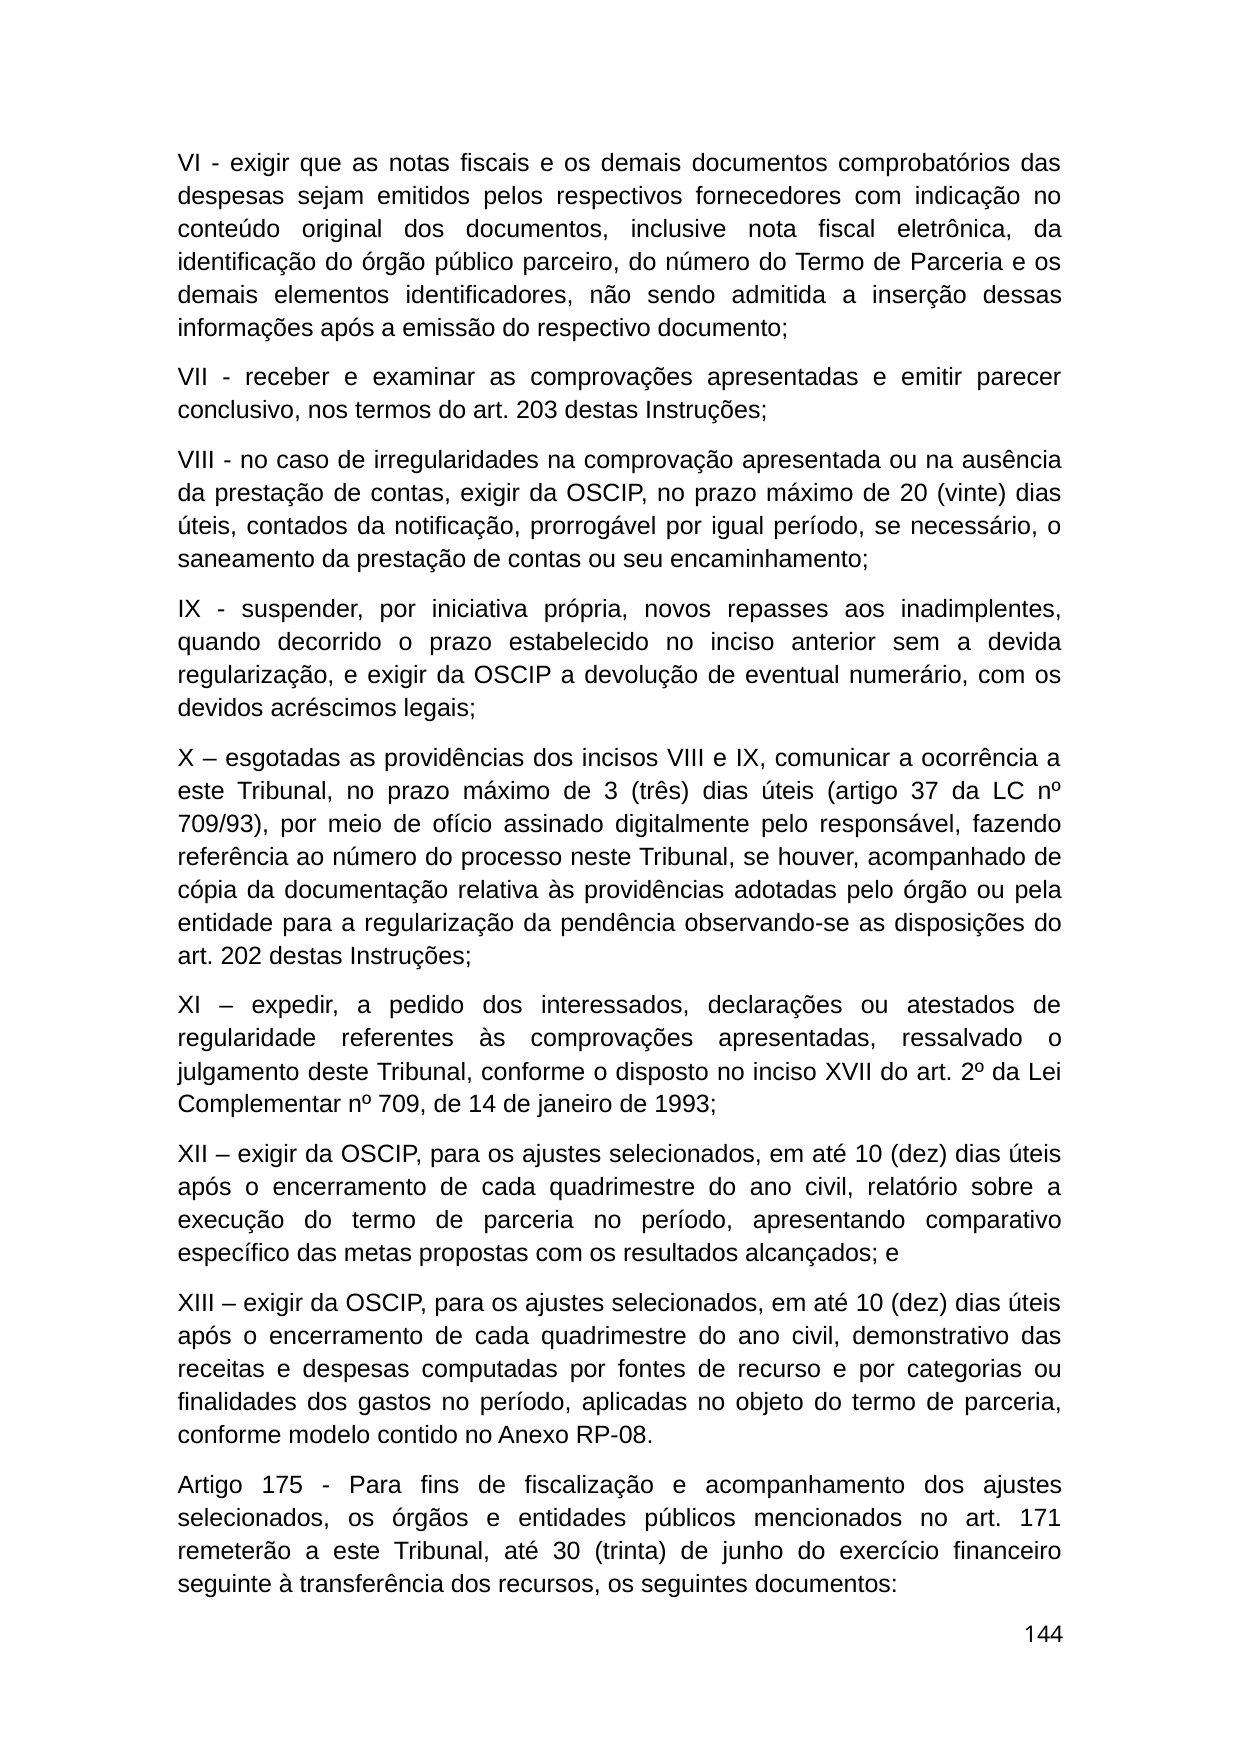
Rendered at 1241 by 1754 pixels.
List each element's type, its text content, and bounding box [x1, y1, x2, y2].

text X – esgotadas as providências dos incisos VIII e IX, comunicar a ocorrência a este Tribunal, no prazo máximo de 3 (três) dias úteis (artigo 37 da LC nº 709/93), por meio de ofício assinado digitalmente pelo responsável, fazendo referência ao número do processo neste Tribunal, se houver, acompanhado de cópia da documentação relativa às providências adotadas pelo órgão ou pela entidade para a regularização da pendência observando-se as disposições do art. 202 destas Instruções; [177, 743, 1063, 969]
text VIII - no caso de irregularidades na comprovação apresentada ou na ausência da prestação de contas, exigir da OSCIP, no prazo máximo de 20 (vinte) dias úteis, contados da notificação, prorrogável por igual período, se necessário, o saneamento da prestação de contas ou seu encaminhamento; [177, 445, 1063, 573]
text XII – exigir da OSCIP, para os ajustes selecionados, em até 10 (dez) dias úteis após o encerramento de cada quadrimestre do ano civil, relatório sobre a execução do termo de parceria no período, apresentando comparativo específico das metas propostas com os resultados alcançados; e [177, 1139, 1063, 1267]
text XIII – exigir da OSCIP, para os ajustes selecionados, em até 10 (dez) dias úteis após o encerramento de cada quadrimestre do ano civil, demonstrativo das receitas e despesas computadas por fontes de recurso e por categorias ou finalidades dos gastos no período, aplicadas no objeto do termo de parceria, conforme modelo contido no Anexo RP-08. [177, 1288, 1063, 1449]
text IX - suspender, por iniciativa própria, novos repasses aos inadimplentes, quando decorrido o prazo estabelecido no inciso anterior sem a devida regularização, e exigir da OSCIP a devolução de eventual numerário, com os devidos acréscimos legais; [177, 594, 1063, 722]
text VII - receber e examinar as comprovações apresentadas e emitir parecer conclusivo, nos termos do art. 203 destas Instruções; [177, 362, 1063, 424]
text Artigo 175 - Para fins de fiscalização e acompanhamento dos ajustes selecionados, os órgãos e entidades públicos mencionados no art. 171 remeterão a este Tribunal, até 30 (trinta) de junho do exercício financeiro seguinte à transferência dos recursos, os seguintes documentos: [177, 1470, 1063, 1597]
text XI – expedir, a pedido dos interessados, declarações ou atestados de regularidade referentes às comprovações apresentadas, ressalvado o julgamento deste Tribunal, conforme o disposto no inciso XVII do art. 2º da Lei Complementar nº 709, de 14 de janeiro de 1993; [177, 990, 1063, 1118]
text VI - exigir que as notas fiscais e os demais documentos comprobatórios das despesas sejam emitidos pelos respectivos fornecedores com indicação no conteúdo original dos documentos, inclusive nota fiscal eletrônica, da identificação do órgão público parceiro, do número do Termo de Parceria e os demais elementos identificadores, não sendo admitida a inserção dessas informações após a emissão do respectivo documento; [177, 148, 1063, 341]
